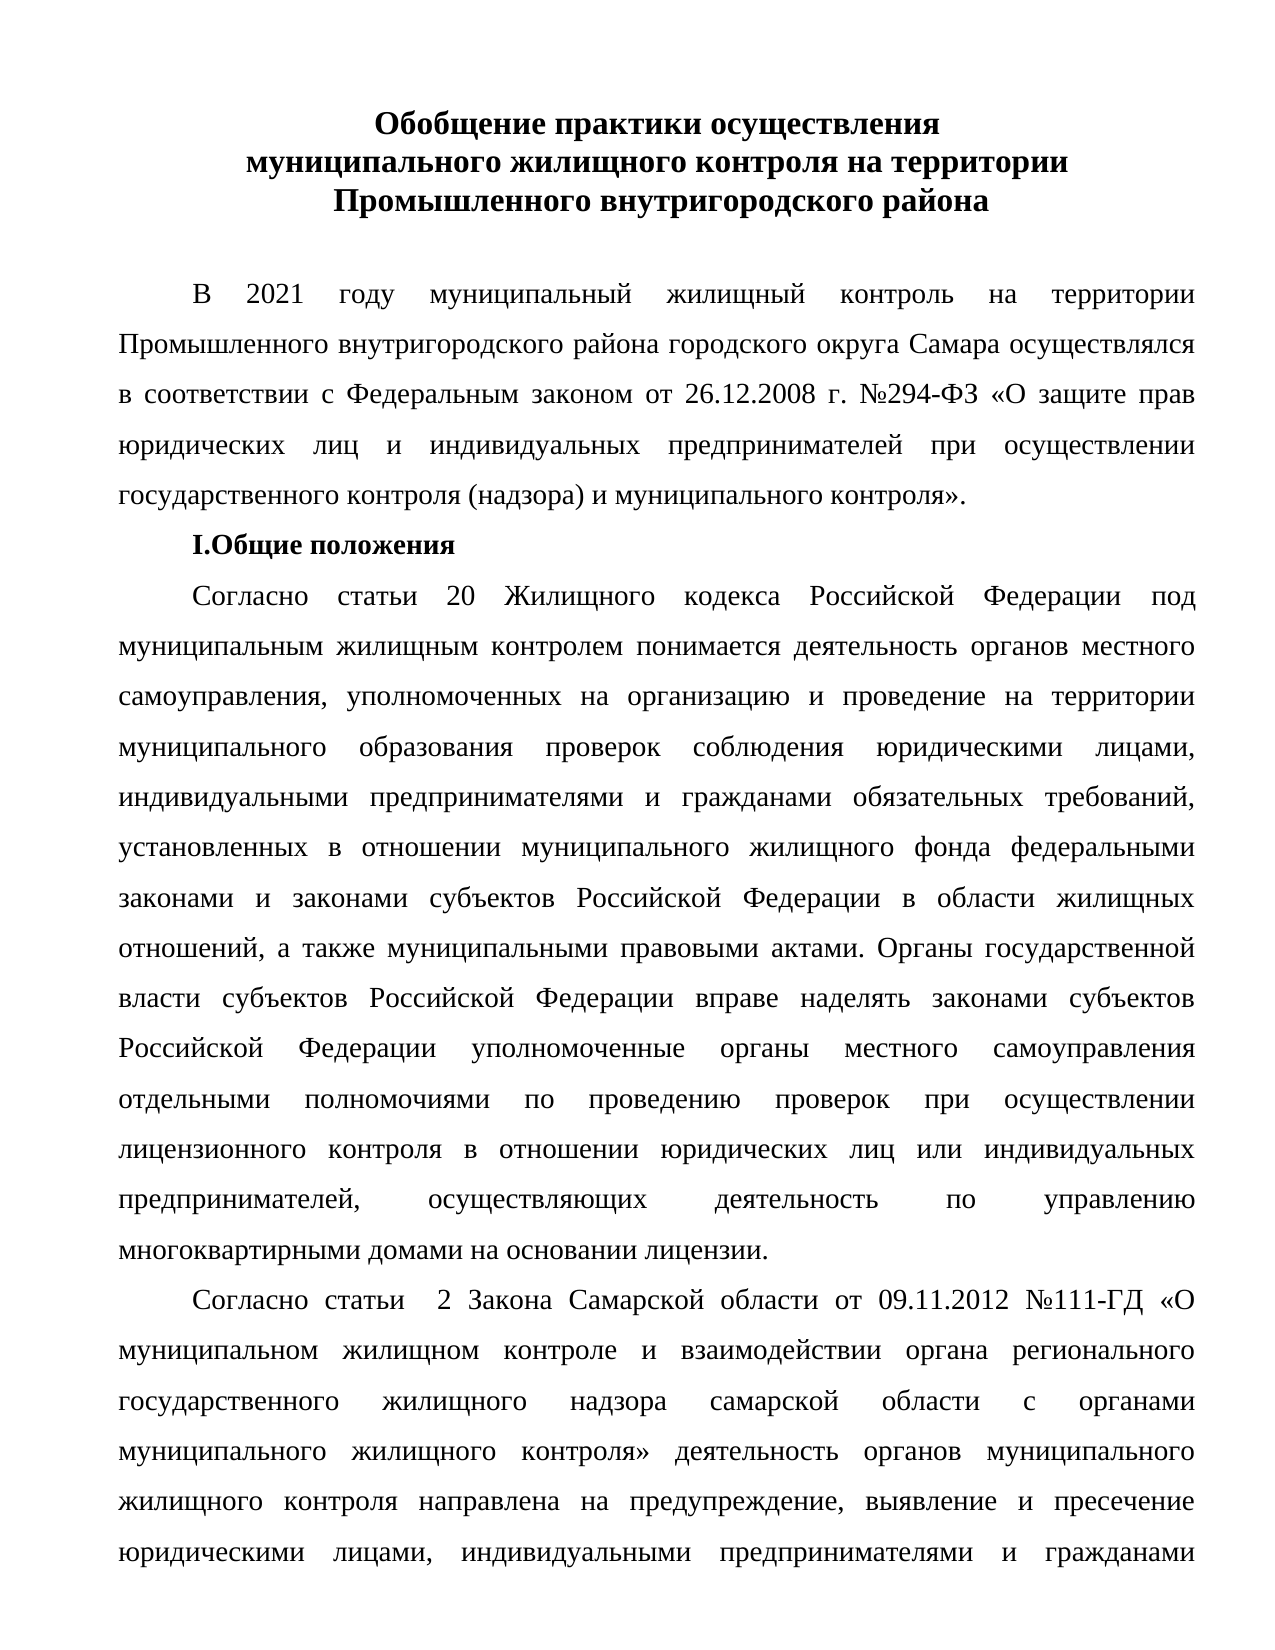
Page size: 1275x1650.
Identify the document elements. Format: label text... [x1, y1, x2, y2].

text Обобщение практики осуществления [118, 103, 1196, 142]
text I.Общие положения [118, 527, 1196, 561]
text В 2021 году муниципальный жилищный контроль на территории Промышленного внутригородского района городского округа Самара осуществлялся в соответствии с Федеральным законом от 26.12.2008 г. №294-ФЗ «О защите прав юридических лиц и индивидуальных предпринимателей при осуществлении государственного контроля (надзора) и муниципального контроля». [118, 276, 1196, 511]
text Промышленного внутригородского района [118, 180, 1196, 218]
text муниципального жилищного контроля на территории [118, 142, 1196, 180]
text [118, 1282, 1196, 1567]
text Согласно статьи 20 Жилищного кодекса Российской Федерации под муниципальным жилищным контролем понимается деятельность органов местного самоуправления, уполномоченных на организацию и проведение на территории муниципального образования проверок соблюдения юридическими лицами, индивидуальными предпринимателями и гражданами обязательных требований, установленных в отношении муниципального жилищного фонда федеральными законами и законами субъектов Российской Федерации в области жилищных отношений, а также муниципальными правовыми актами. Органы государственной власти субъектов Российской Федерации вправе наделять законами субъектов Российской Федерации уполномоченные органы местного самоуправления отдельными полномочиями по проведению проверок при осуществлении лицензионного контроля в отношении юридических лиц или индивидуальных предпринимателей, осуществляющих деятельность по управлению многоквартирными домами на основании лицензии. [118, 578, 1196, 1265]
